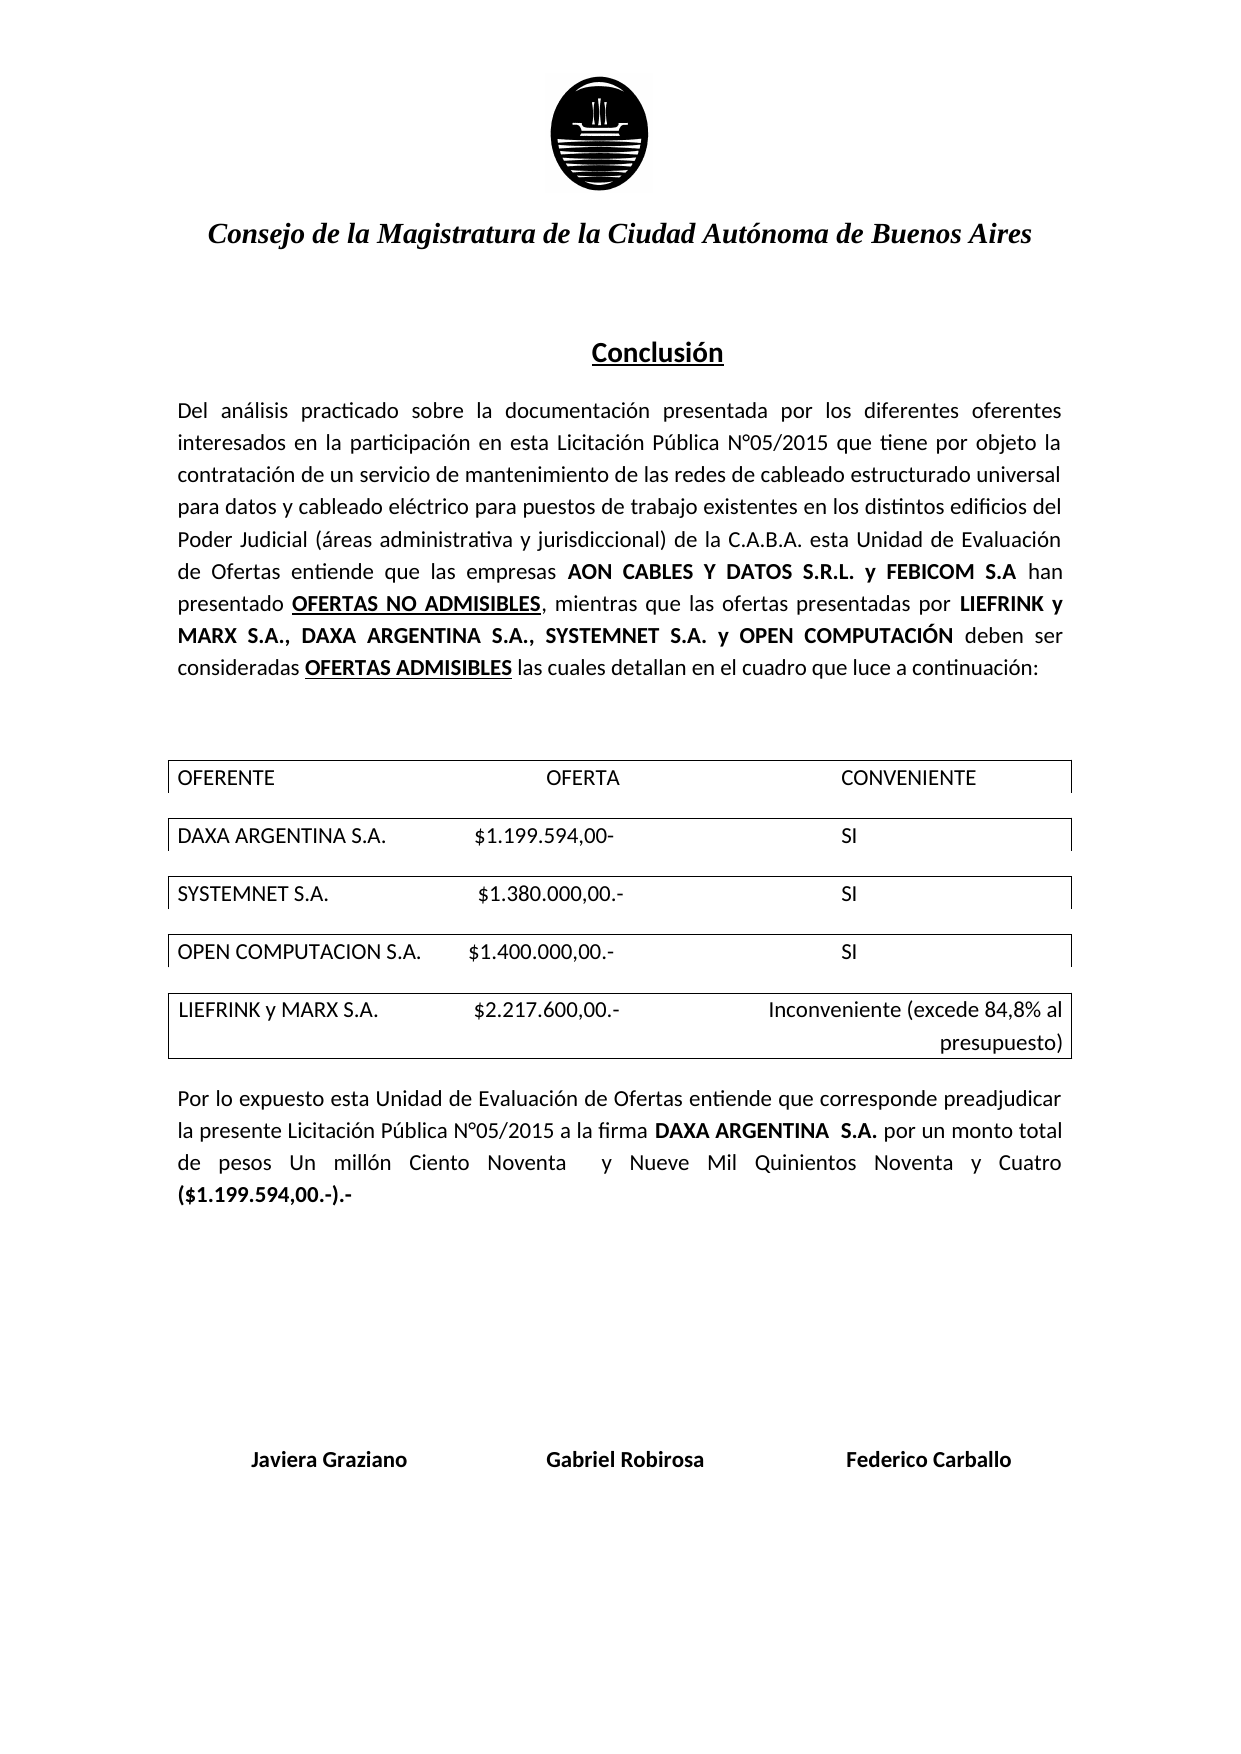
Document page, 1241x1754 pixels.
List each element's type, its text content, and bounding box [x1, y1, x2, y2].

text Conclusión [252, 334, 1063, 370]
text OFERENTE OFERTA CONVENIENTE [169, 761, 1071, 793]
picture [545, 73, 654, 193]
text Javiera Graziano Gabriel Robirosa Federico Carballo [177, 1446, 1063, 1473]
text Del análisis practicado sobre la documentación presentada por los diferentes oferentes interesados en la participación en esta Licitación Pública N°05/2015 que tiene por objeto la contratación de un servicio de mantenimiento de las redes de cableado estructurado universal para datos y cableado eléctrico para puestos de trabajo existentes en los distintos edificios del Poder Judicial (áreas administrativa y jurisdiccional) de la C.A.B.A. esta Unidad de Evaluación de Ofertas entiende que las empresas AON CABLES Y DATOS S.R.L. y FEBICOM S.A han presentado OFERTAS NO ADMISIBLES, mientras que las ofertas presentadas por LIEFRINK y MARX S.A., DAXA ARGENTINA S.A., SYSTEMNET S.A. y OPEN COMPUTACIÓN deben ser consideradas OFERTAS ADMISIBLES las cuales detallan en el cuadro que luce a continuación: [177, 396, 1063, 681]
text SYSTEMNET S.A. $1.380.000,00.- SI [169, 877, 1071, 909]
text OPEN COMPUTACION S.A. $1.400.000,00.- SI [169, 935, 1071, 967]
text DAXA ARGENTINA S.A. $1.199.594,00- SI [169, 819, 1071, 851]
text Por lo expuesto esta Unidad de Evaluación de Ofertas entiende que corresponde preadjudicar la presente Licitación Pública N°05/2015 a la firma DAXA ARGENTINA S.A. por un monto total de pesos Un millón Ciento Noventa y Nueve Mil Quinientos Noventa y Cuatro ($1.199.594,00.-).- [177, 1084, 1063, 1208]
text LIEFRINK y MARX S.A. $2.217.600,00.- Inconveniente (excede 84,8% al presupuesto) [169, 994, 1071, 1058]
